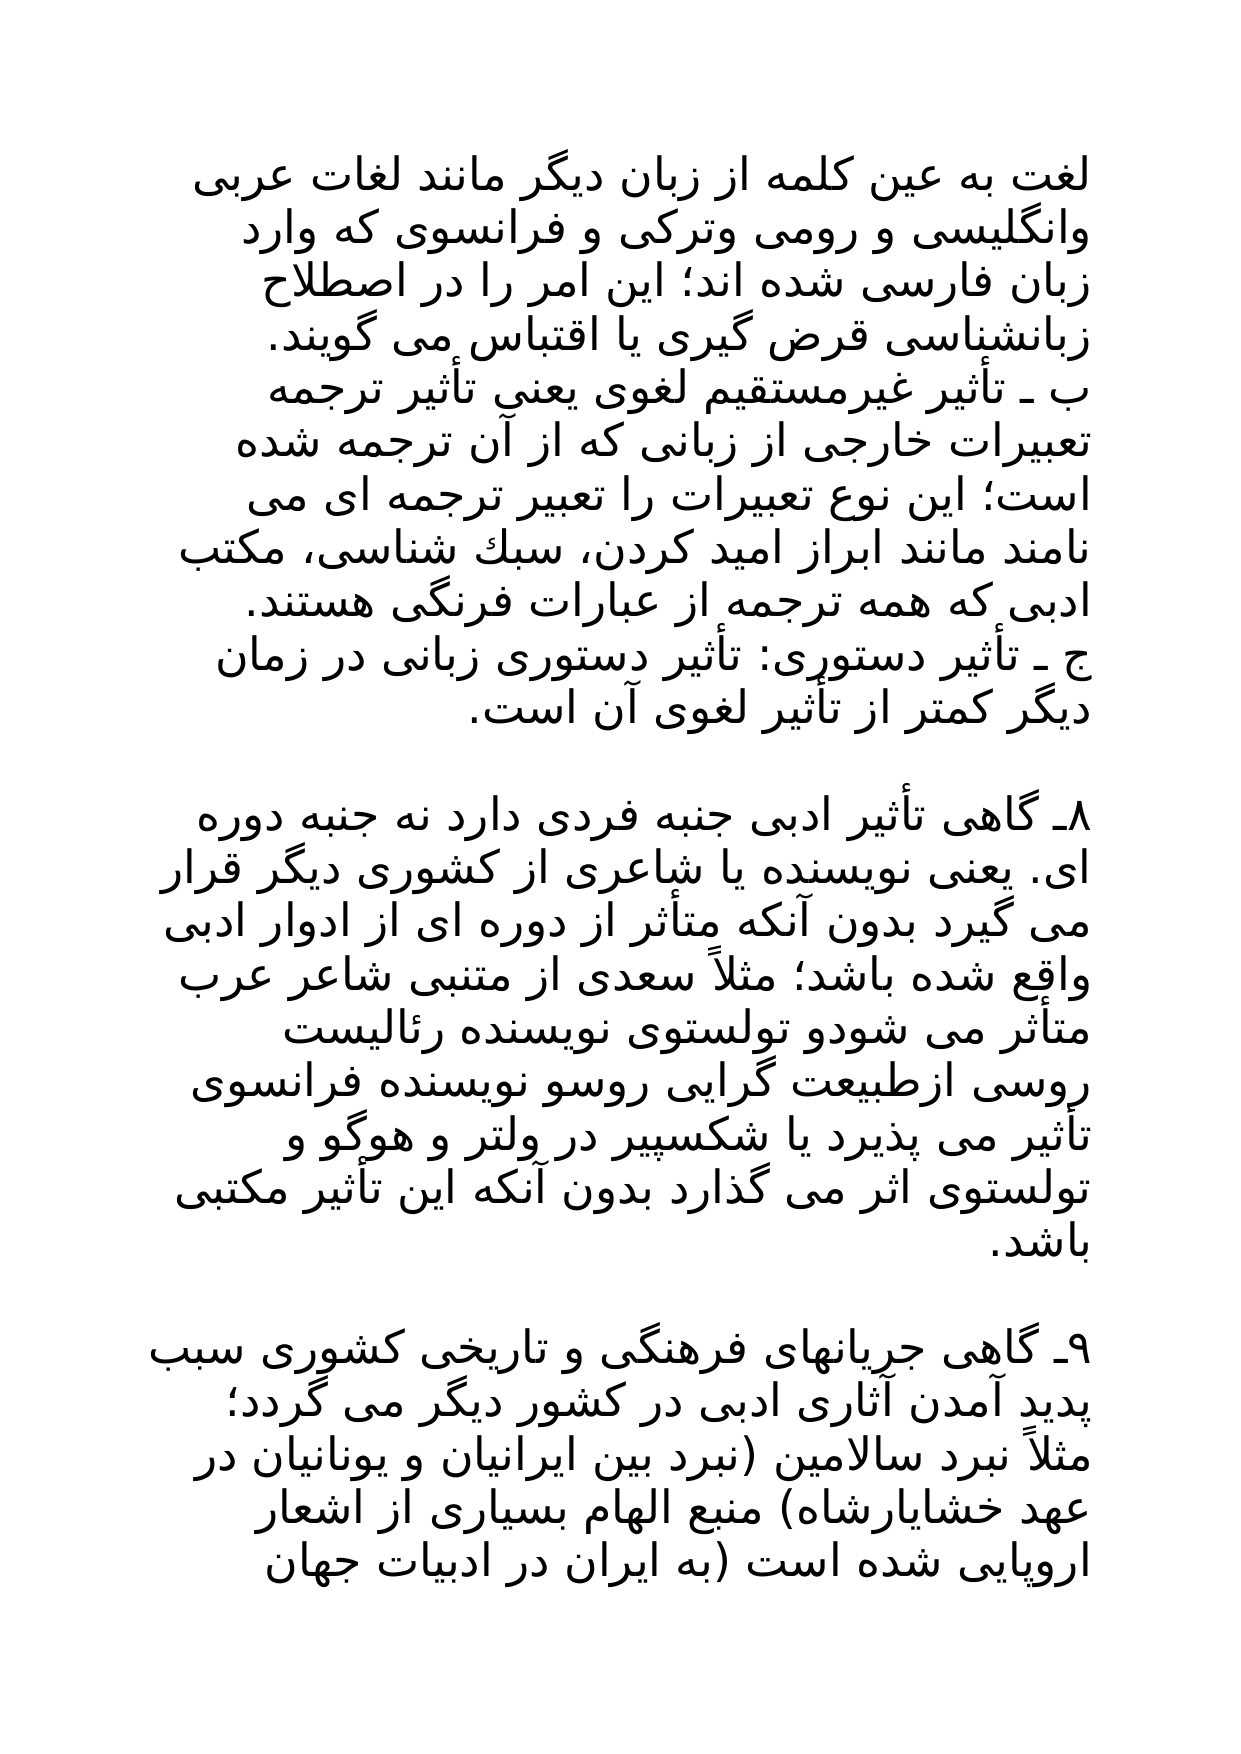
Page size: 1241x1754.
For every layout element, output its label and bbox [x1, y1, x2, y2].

text [148, 148, 1093, 1588]
